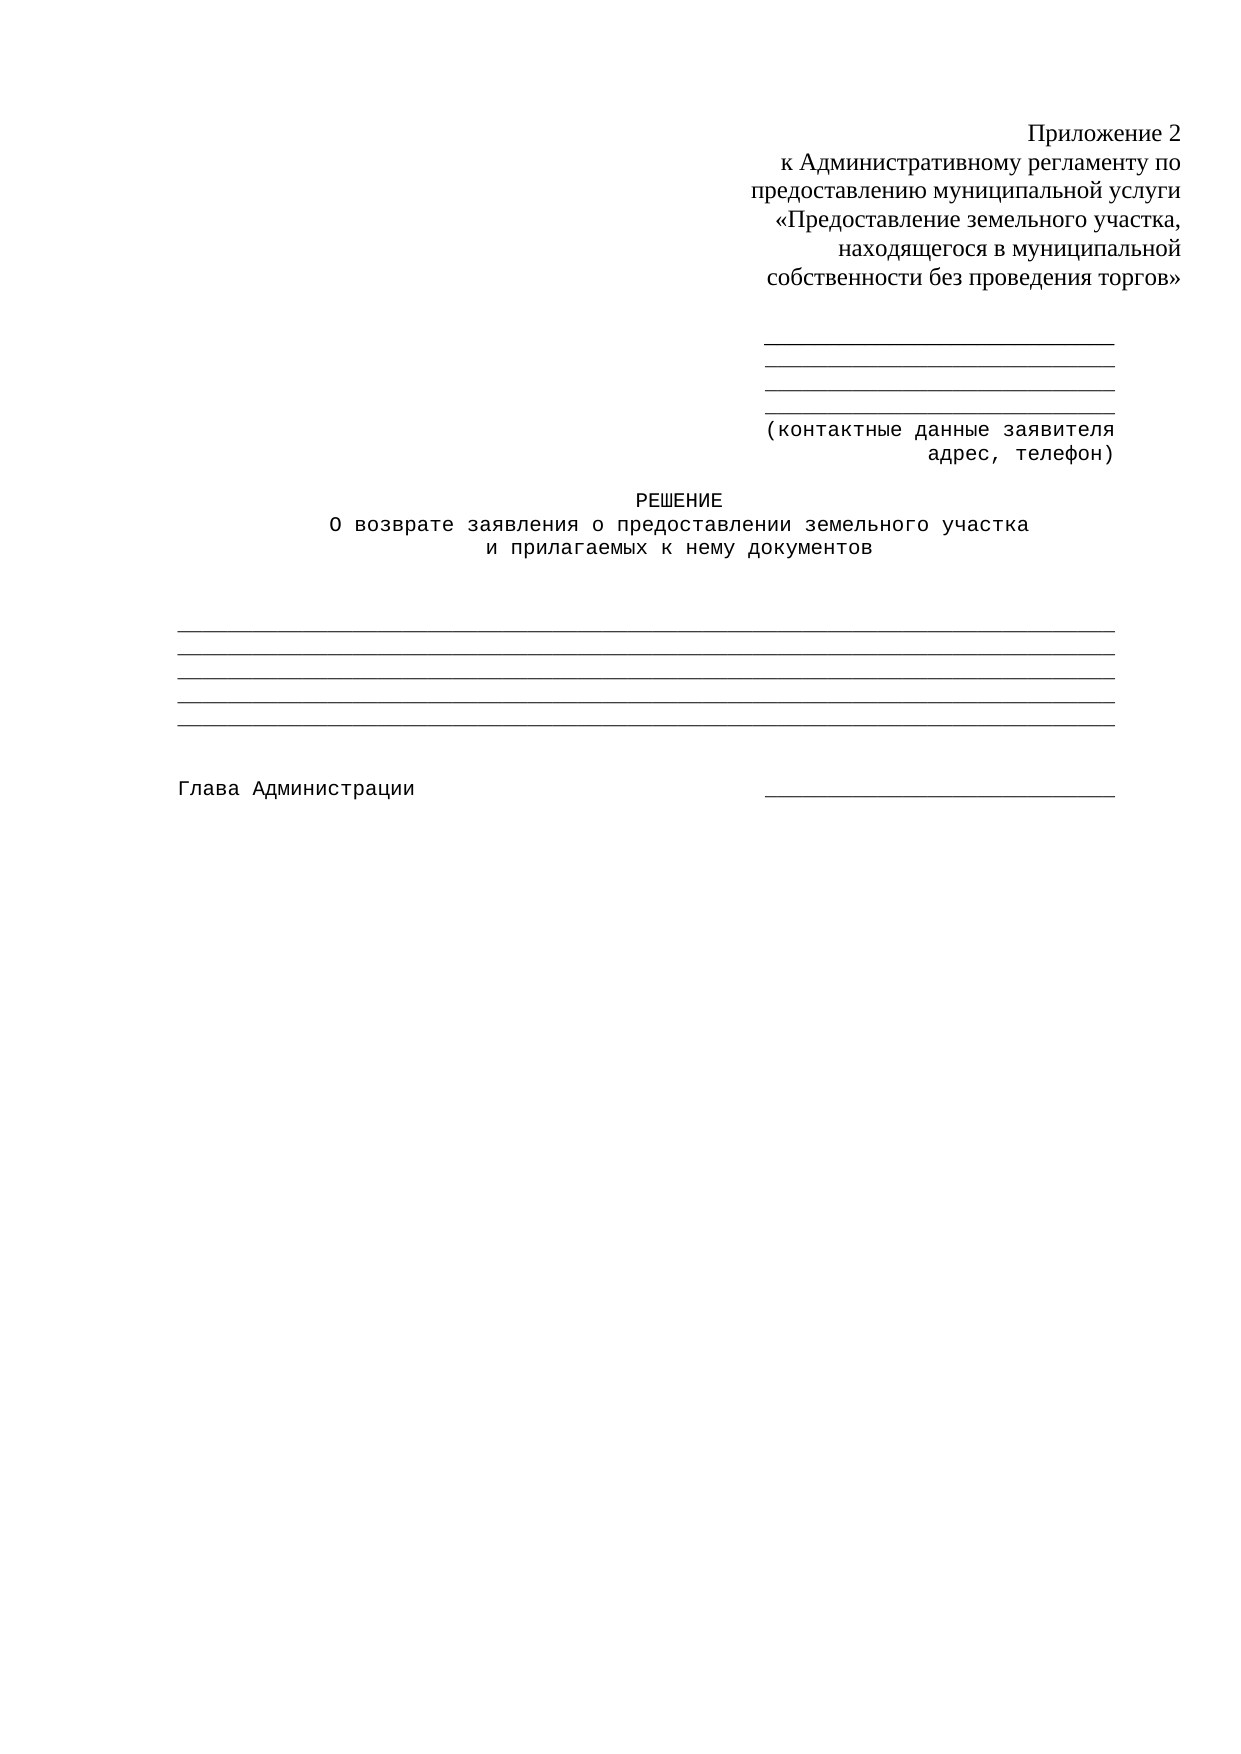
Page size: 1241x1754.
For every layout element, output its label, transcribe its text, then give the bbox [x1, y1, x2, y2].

text ____________________________ [177, 395, 1181, 419]
text адрес, телефон) [177, 443, 1181, 466]
text ____________________________ [177, 348, 1181, 372]
text Приложение 2 [177, 118, 1181, 147]
text (контактные данные заявителя [177, 419, 1181, 443]
text ____________________________ [177, 372, 1181, 395]
text Глава Администрации ____________________________ [177, 778, 1181, 802]
text ___________________________________________________________________________ [177, 683, 1181, 707]
text предоставлению муниципальной услуги [177, 176, 1181, 204]
text и прилагаемых к нему документов [177, 537, 1181, 561]
text к Административному регламенту по [177, 147, 1181, 176]
text ___________________________________________________________________________ [177, 636, 1181, 660]
text «Предоставление земельного участка, находящегося в муниципальной [650, 204, 1181, 262]
text О возврате заявления о предоставлении земельного участка [177, 514, 1181, 537]
text ___________________________________________________________________________ [177, 660, 1181, 683]
text РЕШЕНИЕ [177, 490, 1181, 514]
text ___________________________________________________________________________ [177, 613, 1181, 636]
text собственности без проведения торгов» [650, 262, 1181, 291]
text ___________________________________________________________________________ [177, 707, 1181, 731]
text ____________________________ [177, 319, 1181, 348]
